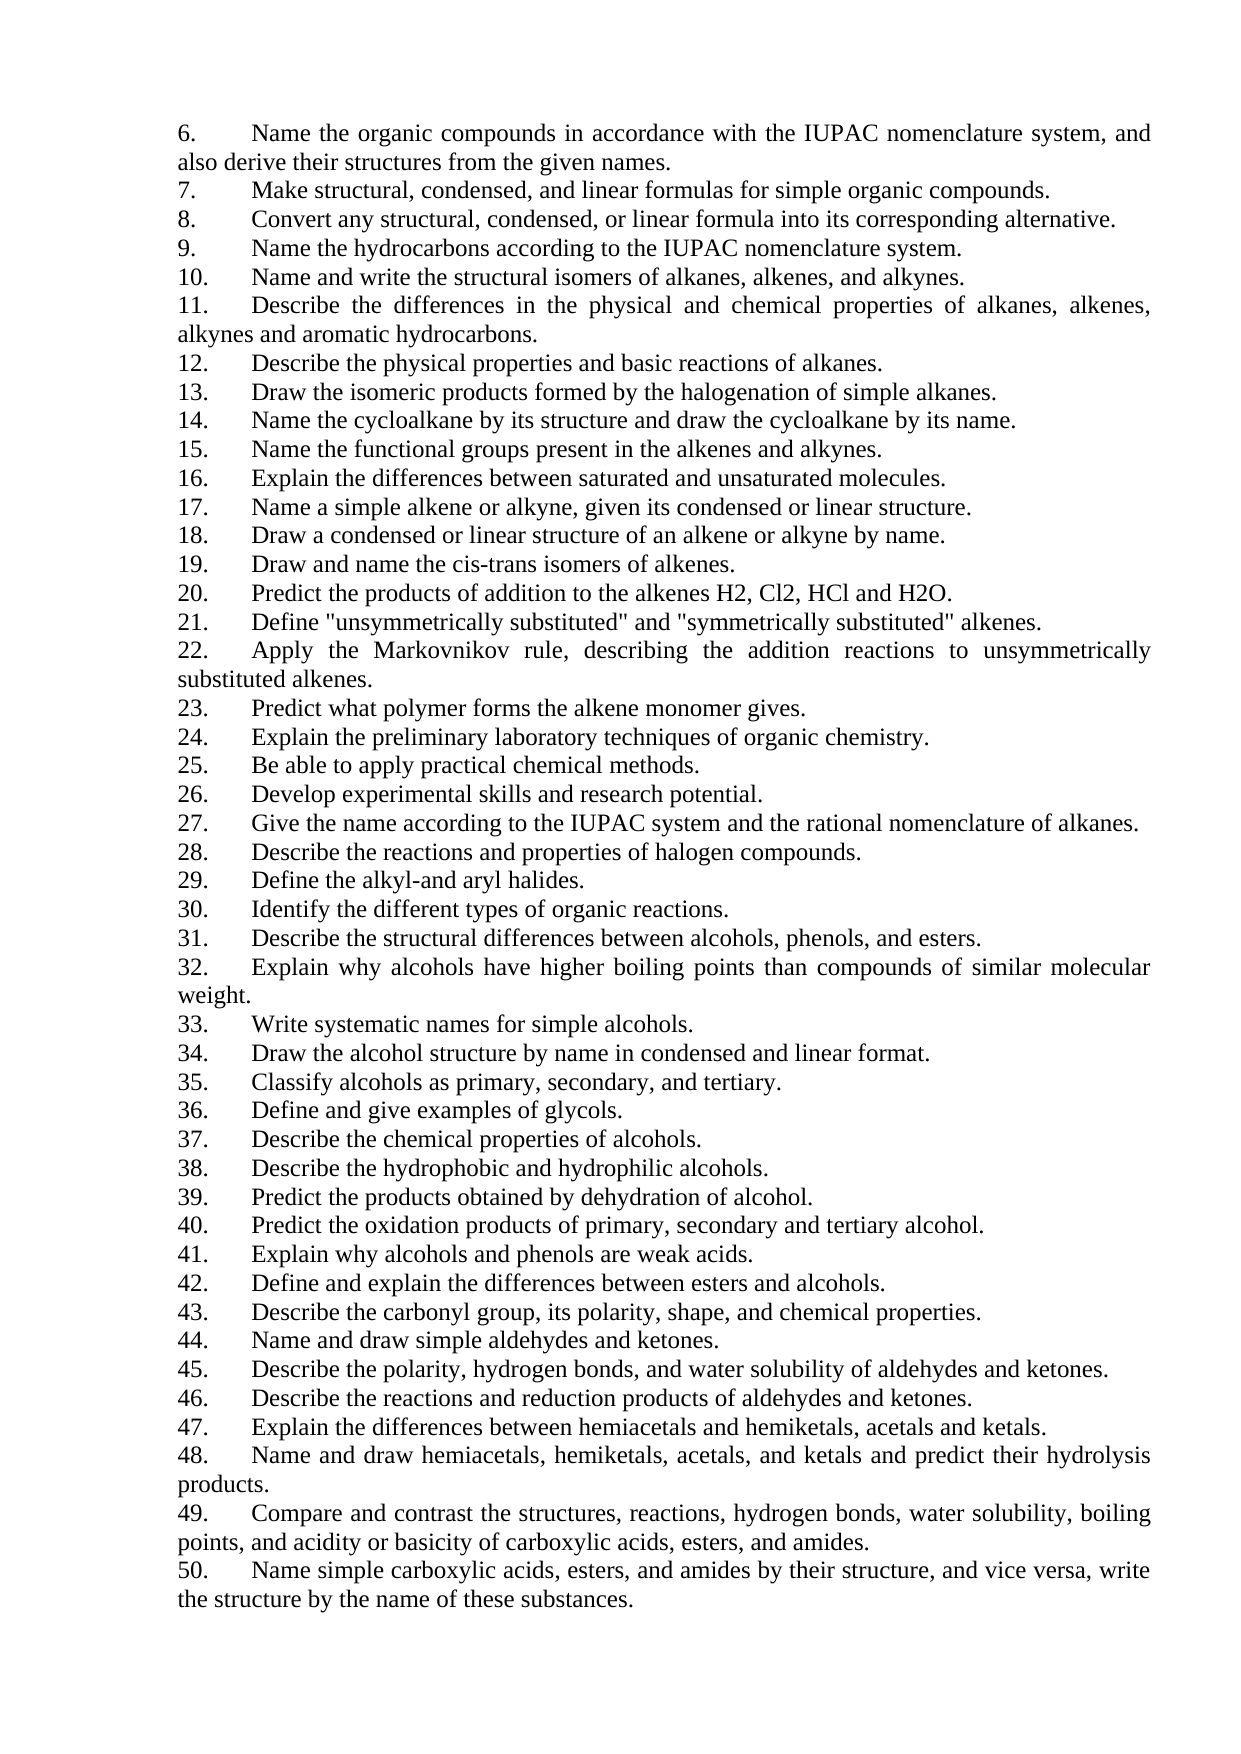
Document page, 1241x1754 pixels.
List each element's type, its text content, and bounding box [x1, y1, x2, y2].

list Predict the products of addition to the alkenes H2, Cl2, HCl and H2O. [177, 578, 1152, 607]
list Name the hydrocarbons according to the IUPAC nomenclature system. [177, 233, 1152, 262]
list Be able to apply practical chemical methods. [177, 751, 1152, 779]
list Name and draw simple aldehydes and ketones. [177, 1326, 1152, 1354]
list Describe the hydrophobic and hydrophilic alcohols. [177, 1153, 1152, 1182]
list Develop experimental skills and research potential. [177, 779, 1152, 808]
list Compare and contrast the structures, reactions, hydrogen bonds, water solubility, boiling points, and acidity or basicity of carboxylic acids, esters, and amides. [177, 1498, 1152, 1556]
list Describe the structural differences between alcohols, phenols, and esters. [177, 923, 1152, 952]
list Write systematic names for simple alcohols. [177, 1009, 1152, 1038]
list Define "unsymmetrically substituted" and "symmetrically substituted" alkenes. [177, 607, 1152, 636]
list Name the functional groups present in the alkenes and alkynes. [177, 434, 1152, 463]
list Describe the differences in the physical and chemical properties of alkanes, alkenes, alkynes and aromatic hydrocarbons. [177, 291, 1152, 348]
list Give the name according to the IUPAC system and the rational nomenclature of alkanes. [177, 808, 1152, 837]
list Describe the chemical properties of alcohols. [177, 1124, 1152, 1153]
list Draw and name the cis-trans isomers of alkenes. [177, 549, 1152, 578]
list Predict what polymer forms the alkene monomer gives. [177, 693, 1152, 722]
list Name and write the structural isomers of alkanes, alkenes, and alkynes. [177, 262, 1152, 291]
list Describe the reactions and properties of halogen compounds. [177, 837, 1152, 866]
list Identify the different types of organic reactions. [177, 894, 1152, 923]
list Define the alkyl-and aryl halides. [177, 866, 1152, 894]
list Draw a condensed or linear structure of an alkene or alkyne by name. [177, 521, 1152, 549]
list Make structural, condensed, and linear formulas for simple organic compounds. [177, 176, 1152, 204]
list Explain the preliminary laboratory techniques of organic chemistry. [177, 722, 1152, 751]
list Explain the differences between saturated and unsaturated molecules. [177, 463, 1152, 492]
list Name a simple alkene or alkyne, given its condensed or linear structure. [177, 492, 1152, 521]
list Name simple carboxylic acids, esters, and amides by their structure, and vice versa, write the structure by the name of these substances. [177, 1556, 1152, 1613]
list Describe the physical properties and basic reactions of alkanes. [177, 348, 1152, 377]
list Classify alcohols as primary, secondary, and tertiary. [177, 1067, 1152, 1096]
list Draw the alcohol structure by name in condensed and linear format. [177, 1038, 1152, 1067]
list Draw the isomeric products formed by the halogenation of simple alkanes. [177, 377, 1152, 406]
list Define and explain the differences between esters and alcohols. [177, 1268, 1152, 1297]
list Name the cycloalkane by its structure and draw the cycloalkane by its name. [177, 406, 1152, 434]
list Explain why alcohols have higher boiling points than compounds of similar molecular weight. [177, 952, 1152, 1009]
list Convert any structural, condensed, or linear formula into its corresponding alternative. [177, 204, 1152, 233]
list Describe the reactions and reduction products of aldehydes and ketones. [177, 1383, 1152, 1412]
list Define and give examples of glycols. [177, 1096, 1152, 1124]
list Predict the oxidation products of primary, secondary and tertiary alcohol. [177, 1211, 1152, 1239]
list Explain why alcohols and phenols are weak acids. [177, 1239, 1152, 1268]
list Name and draw hemiacetals, hemiketals, acetals, and ketals and predict their hydrolysis products. [177, 1441, 1152, 1498]
list Apply the Markovnikov rule, describing the addition reactions to unsymmetrically substituted alkenes. [177, 636, 1152, 693]
list Describe the polarity, hydrogen bonds, and water solubility of aldehydes and ketones. [177, 1354, 1152, 1383]
list Describe the carbonyl group, its polarity, shape, and chemical properties. [177, 1297, 1152, 1326]
list Name the organic compounds in accordance with the IUPAC nomenclature system, and also derive their structures from the given names. [177, 118, 1152, 176]
list Explain the differences between hemiacetals and hemiketals, acetals and ketals. [177, 1412, 1152, 1441]
list Predict the products obtained by dehydration of alcohol. [177, 1182, 1152, 1211]
